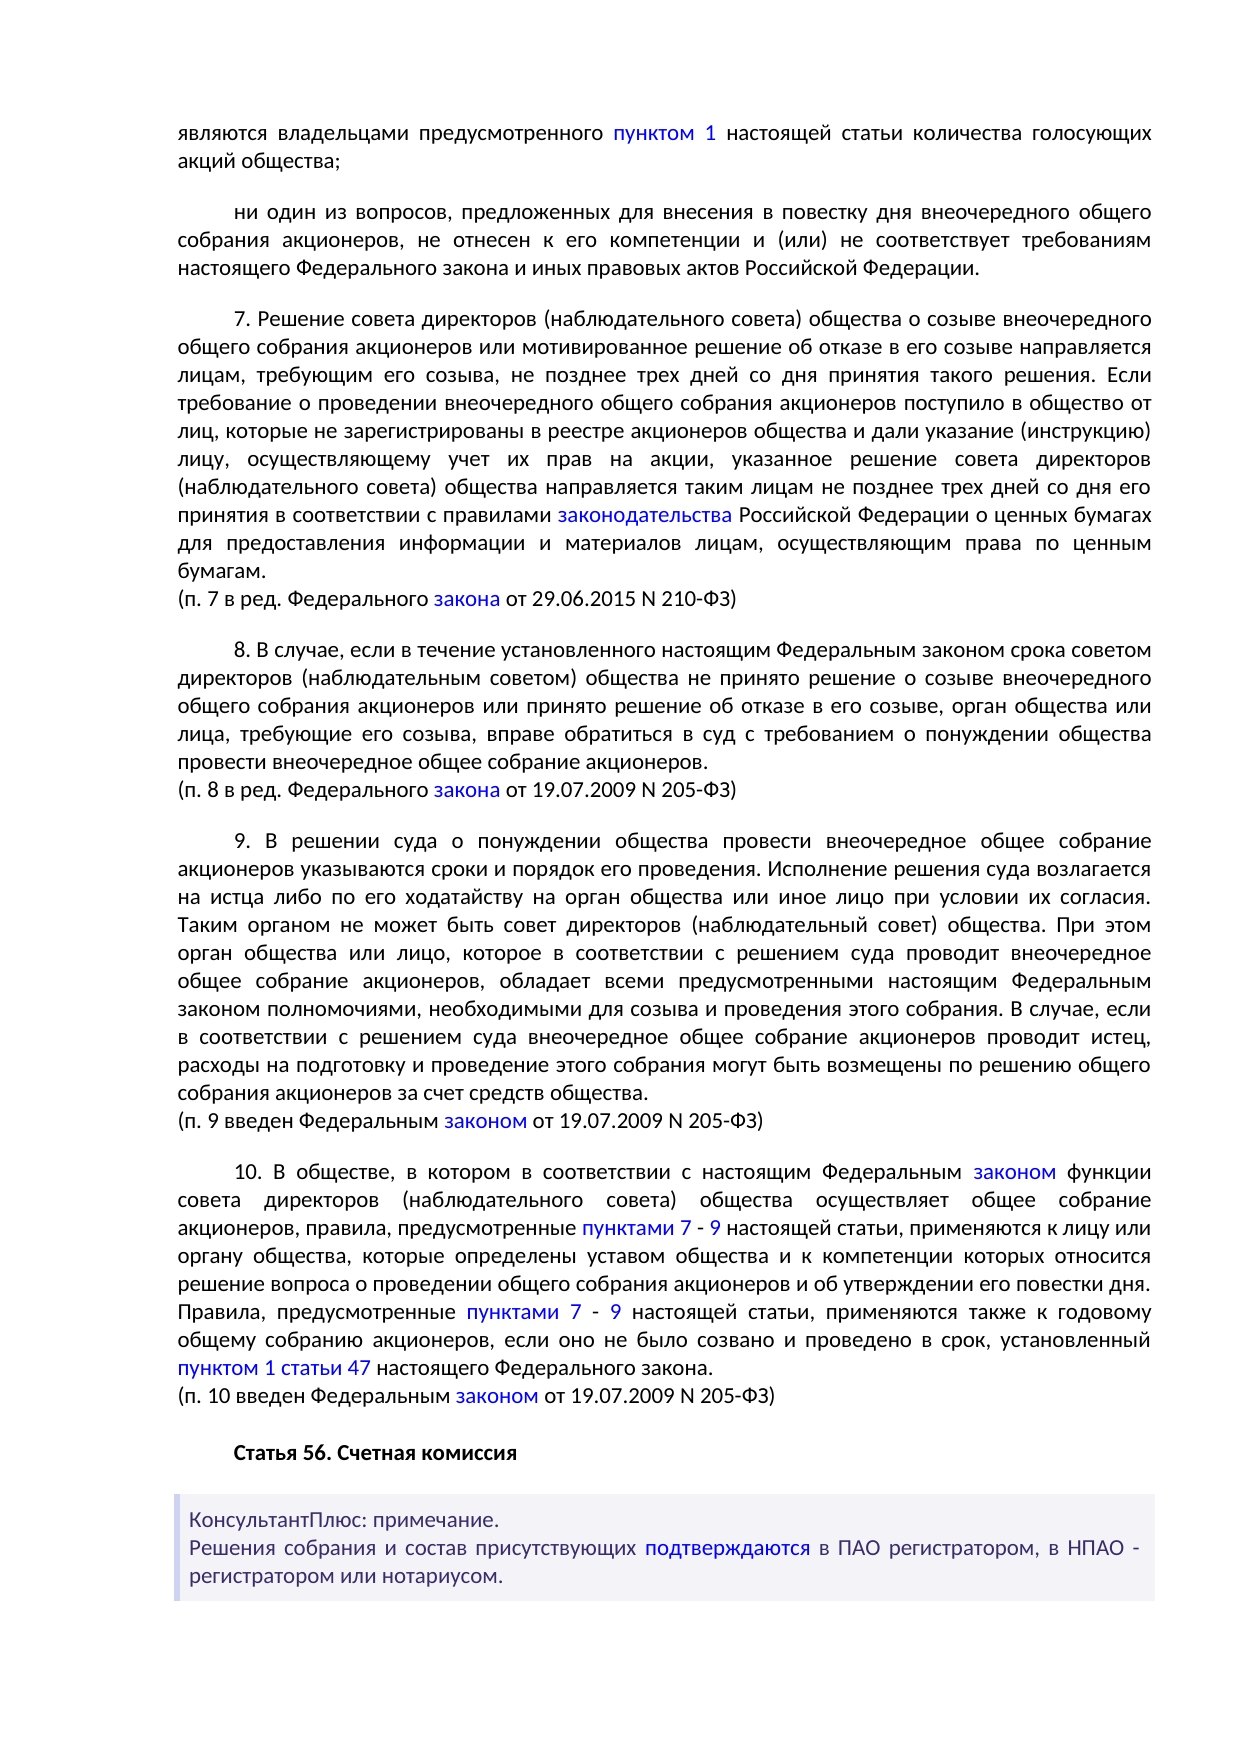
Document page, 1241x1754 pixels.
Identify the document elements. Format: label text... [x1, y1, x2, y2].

text (п. 9 введен Федеральным законом от 19.07.2009 N 205-ФЗ) [177, 1106, 1152, 1134]
text 10. В обществе, в котором в соответствии с настоящим Федеральным законом функции совета директоров (наблюдательного совета) общества осуществляет общее собрание акционеров, правила, предусмотренные пунктами 7 - 9 настоящей статьи, применяются к лицу или органу общества, которые определены уставом общества и к компетенции которых относится решение вопроса о проведении общего собрания акционеров и об утверждении его повестки дня. Правила, предусмотренные пунктами 7 - 9 настоящей статьи, применяются также к годовому общему собранию акционеров, если оно не было созвано и проведено в срок, установленный пунктом 1 статьи 47 настоящего Федерального закона. [177, 1157, 1152, 1382]
text (п. 10 введен Федеральным законом от 19.07.2009 N 205-ФЗ) [177, 1382, 1152, 1409]
text 9. В решении суда о понуждении общества провести внеочередное общее собрание акционеров указываются сроки и порядок его проведения. Исполнение решения суда возлагается на истца либо по его ходатайству на орган общества или иное лицо при условии их согласия. Таким органом не может быть совет директоров (наблюдательный совет) общества. При этом орган общества или лицо, которое в соответствии с решением суда проводит внеочередное общее собрание акционеров, обладает всеми предусмотренными настоящим Федеральным законом полномочиями, необходимыми для созыва и проведения этого собрания. В случае, если в соответствии с решением суда внеочередное общее собрание акционеров проводит истец, расходы на подготовку и проведение этого собрания могут быть возмещены по решению общего собрания акционеров за счет средств общества. [177, 826, 1152, 1106]
text 8. В случае, если в течение установленного настоящим Федеральным законом срока советом директоров (наблюдательным советом) общества не принято решение о созыве внеочередного общего собрания акционеров или принято решение об отказе в его созыве, орган общества или лица, требующие его созыва, вправе обратиться в суд с требованием о понуждении общества провести внеочередное общее собрание акционеров. [177, 635, 1152, 775]
text (п. 7 в ред. Федерального закона от 29.06.2015 N 210-ФЗ) [177, 584, 1152, 612]
table_header КонсультантПлюс: примечание. Решения собрания и состав присутствующих подтверждаются в ПАО регистратором, в НПАО - регистратором или нотариусом. [180, 1494, 1149, 1601]
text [177, 118, 1152, 174]
text 7. Решение совета директоров (наблюдательного совета) общества о созыве внеочередного общего собрания акционеров или мотивированное решение об отказе в его созыве направляется лицам, требующим его созыва, не позднее трех дней со дня принятия такого решения. Если требование о проведении внеочередного общего собрания акционеров поступило в общество от лиц, которые не зарегистрированы в реестре акционеров общества и дали указание (инструкцию) лицу, осуществляющему учет их прав на акции, указанное решение совета директоров (наблюдательного совета) общества направляется таким лицам не позднее трех дней со дня его принятия в соответствии с правилами законодательства Российской Федерации о ценных бумагах для предоставления информации и материалов лицам, осуществляющим права по ценным бумагам. [177, 304, 1152, 584]
title Статья 56. Счетная комиссия [177, 1438, 1152, 1466]
text ни один из вопросов, предложенных для внесения в повестку дня внеочередного общего собрания акционеров, не отнесен к его компетенции и (или) не соответствует требованиям настоящего Федерального закона и иных правовых актов Российской Федерации. [177, 197, 1152, 281]
text (п. 8 в ред. Федерального закона от 19.07.2009 N 205-ФЗ) [177, 775, 1152, 803]
